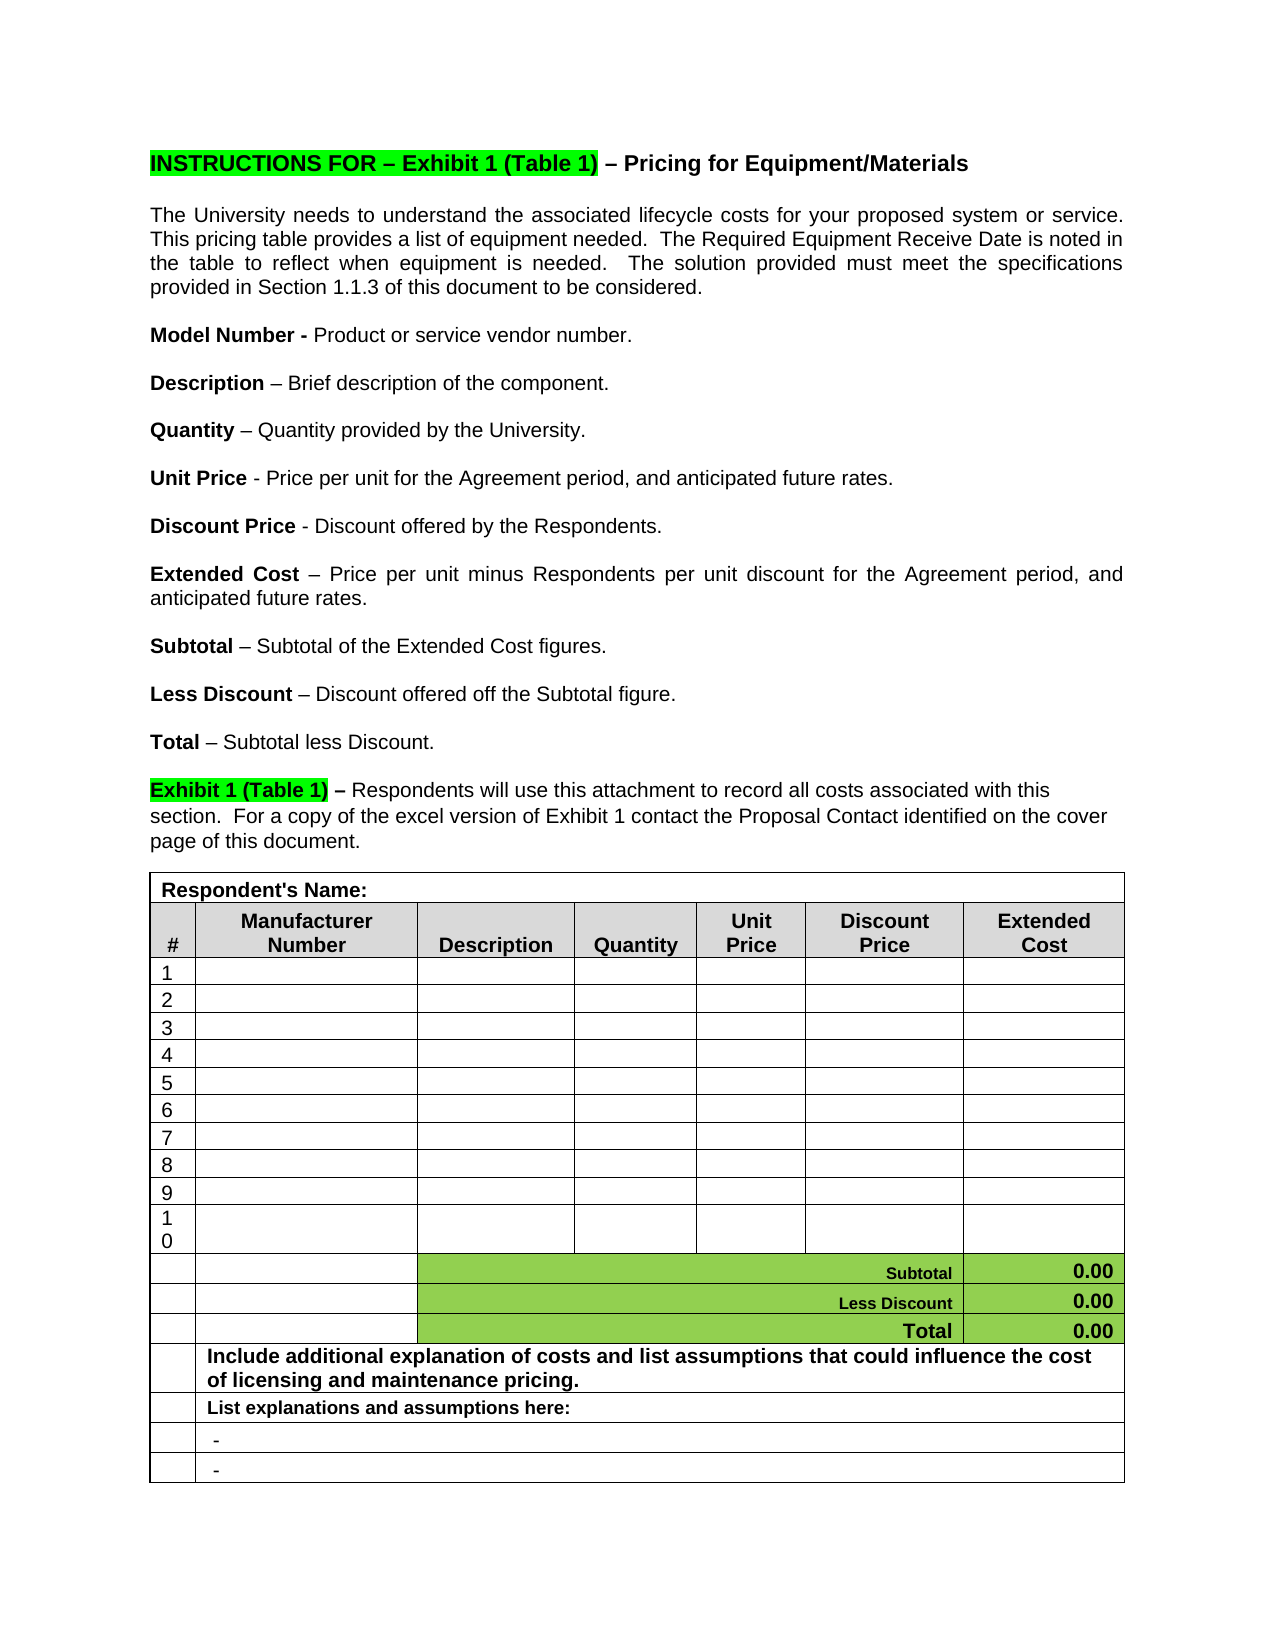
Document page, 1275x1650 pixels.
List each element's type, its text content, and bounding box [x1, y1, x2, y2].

table_cell [575, 1150, 696, 1177]
table_cell Quantity [575, 903, 696, 957]
table_cell [964, 1068, 1124, 1094]
table_cell [196, 1013, 417, 1039]
text Exhibit 1 (Table 1) – Respondents will use this attachment to record all costs associated with this section. For a copy of the excel version of Exhibit 1 contact the Proposal Contact identified on the cover page of this document. [150, 778, 1125, 853]
table_cell [806, 985, 963, 1012]
table_cell [575, 958, 696, 984]
table_cell 8 [151, 1150, 195, 1177]
table_cell [418, 1068, 574, 1094]
table_cell [806, 1013, 963, 1039]
table_cell Subtotal [418, 1254, 963, 1283]
table_cell [418, 1013, 574, 1039]
table_cell [964, 1013, 1124, 1039]
table_cell [806, 958, 963, 984]
table_cell # [151, 903, 195, 957]
table_cell - [196, 1453, 1124, 1482]
table_cell [151, 1344, 195, 1392]
table_cell [151, 1284, 195, 1313]
table_header Respondent's Name: [151, 873, 1124, 902]
table_cell 10 [151, 1205, 195, 1253]
text Extended Cost – Price per unit minus Respondents per unit discount for the Agreement period, and anticipated future rates. [150, 562, 1125, 610]
table_cell [575, 1178, 696, 1204]
table_cell [806, 1150, 963, 1177]
table_cell [575, 1205, 696, 1253]
table_cell [418, 1123, 574, 1149]
text Less Discount – Discount offered off the Subtotal figure. [150, 682, 1125, 706]
table_cell [151, 1393, 195, 1422]
table_cell 7 [151, 1123, 195, 1149]
table_cell [196, 1150, 417, 1177]
text Model Number - Product or service vendor number. [150, 322, 1125, 346]
table_cell [418, 1040, 574, 1067]
table_cell [418, 958, 574, 984]
table_cell [806, 1205, 963, 1253]
table_cell 0.00 [964, 1284, 1124, 1313]
table_cell [151, 1314, 195, 1343]
table_cell Less Discount [418, 1284, 963, 1313]
table_cell [697, 1123, 805, 1149]
table_cell [697, 985, 805, 1012]
table_cell [418, 1150, 574, 1177]
table_cell [196, 1178, 417, 1204]
table_cell Manufacturer Number [196, 903, 417, 957]
text Unit Price - Price per unit for the Agreement period, and anticipated future rates. [150, 466, 1125, 490]
text The University needs to understand the associated lifecycle costs for your proposed system or service. This pricing table provides a list of equipment needed. The Required Equipment Receive Date is noted in the table to reflect when equipment is needed. The solution provided must meet the specifications provided in Section 1.1.3 of this document to be considered. [150, 203, 1125, 298]
table_cell [964, 1040, 1124, 1067]
table_cell [697, 958, 805, 984]
table_cell [697, 1013, 805, 1039]
table_cell 2 [151, 985, 195, 1012]
table_cell [806, 1040, 963, 1067]
table_cell [151, 1453, 195, 1482]
table_cell 0.00 [964, 1314, 1124, 1343]
table_cell [697, 1205, 805, 1253]
table_cell [196, 1095, 417, 1122]
table_cell [697, 1095, 805, 1122]
table_cell [418, 985, 574, 1012]
table_cell Total [418, 1314, 963, 1343]
table_cell 0.00 [964, 1254, 1124, 1283]
table_cell [964, 1205, 1124, 1253]
table_cell [575, 1013, 696, 1039]
table_cell [964, 985, 1124, 1012]
table_cell [964, 1150, 1124, 1177]
table_cell 9 [151, 1178, 195, 1204]
table_cell [196, 1284, 417, 1313]
table_cell [196, 1205, 417, 1253]
table_cell Description [418, 903, 574, 957]
text Discount Price - Discount offered by the Respondents. [150, 514, 1125, 538]
table_cell [964, 1095, 1124, 1122]
table_cell [418, 1205, 574, 1253]
table_cell - [196, 1423, 1124, 1452]
table_cell [418, 1095, 574, 1122]
table_cell [697, 1068, 805, 1094]
table_cell [151, 1423, 195, 1452]
table_cell [697, 1178, 805, 1204]
table_cell [575, 1095, 696, 1122]
text Total – Subtotal less Discount. [150, 730, 1125, 754]
table_cell [575, 1068, 696, 1094]
table_cell [196, 1123, 417, 1149]
table_cell [575, 1040, 696, 1067]
text Quantity – Quantity provided by the University. [150, 418, 1125, 442]
table_cell [196, 1314, 417, 1343]
table_cell [697, 1040, 805, 1067]
table_cell [575, 985, 696, 1012]
table_cell 1 [151, 958, 195, 984]
table_cell [806, 1095, 963, 1122]
table_cell [964, 1178, 1124, 1204]
table_cell 4 [151, 1040, 195, 1067]
table_cell [196, 985, 417, 1012]
table_cell [806, 1178, 963, 1204]
table_cell [196, 1040, 417, 1067]
text INSTRUCTIONS FOR – Exhibit 1 (Table 1) – Pricing for Equipment/Materials [598, 150, 1125, 176]
table_cell [697, 1150, 805, 1177]
table_cell [806, 1068, 963, 1094]
table_cell Extended Cost [964, 903, 1124, 957]
table_cell 6 [151, 1095, 195, 1122]
table_cell Unit Price [697, 903, 805, 957]
table_cell [196, 1254, 417, 1283]
table_cell [964, 1123, 1124, 1149]
table_cell Discount Price [806, 903, 963, 957]
table_cell [418, 1178, 574, 1204]
table_cell Include additional explanation of costs and list assumptions that could influence the cost of licensing and maintenance pricing. [196, 1344, 1124, 1392]
table_cell List explanations and assumptions here: [196, 1393, 1124, 1422]
table_cell [151, 1254, 195, 1283]
text Subtotal – Subtotal of the Extended Cost figures. [150, 634, 1125, 658]
table_cell [964, 958, 1124, 984]
text Description – Brief description of the component. [150, 370, 1125, 394]
table_cell [196, 958, 417, 984]
table_cell [575, 1123, 696, 1149]
table_cell 3 [151, 1013, 195, 1039]
table_cell 5 [151, 1068, 195, 1094]
table_cell [196, 1068, 417, 1094]
table_cell [806, 1123, 963, 1149]
